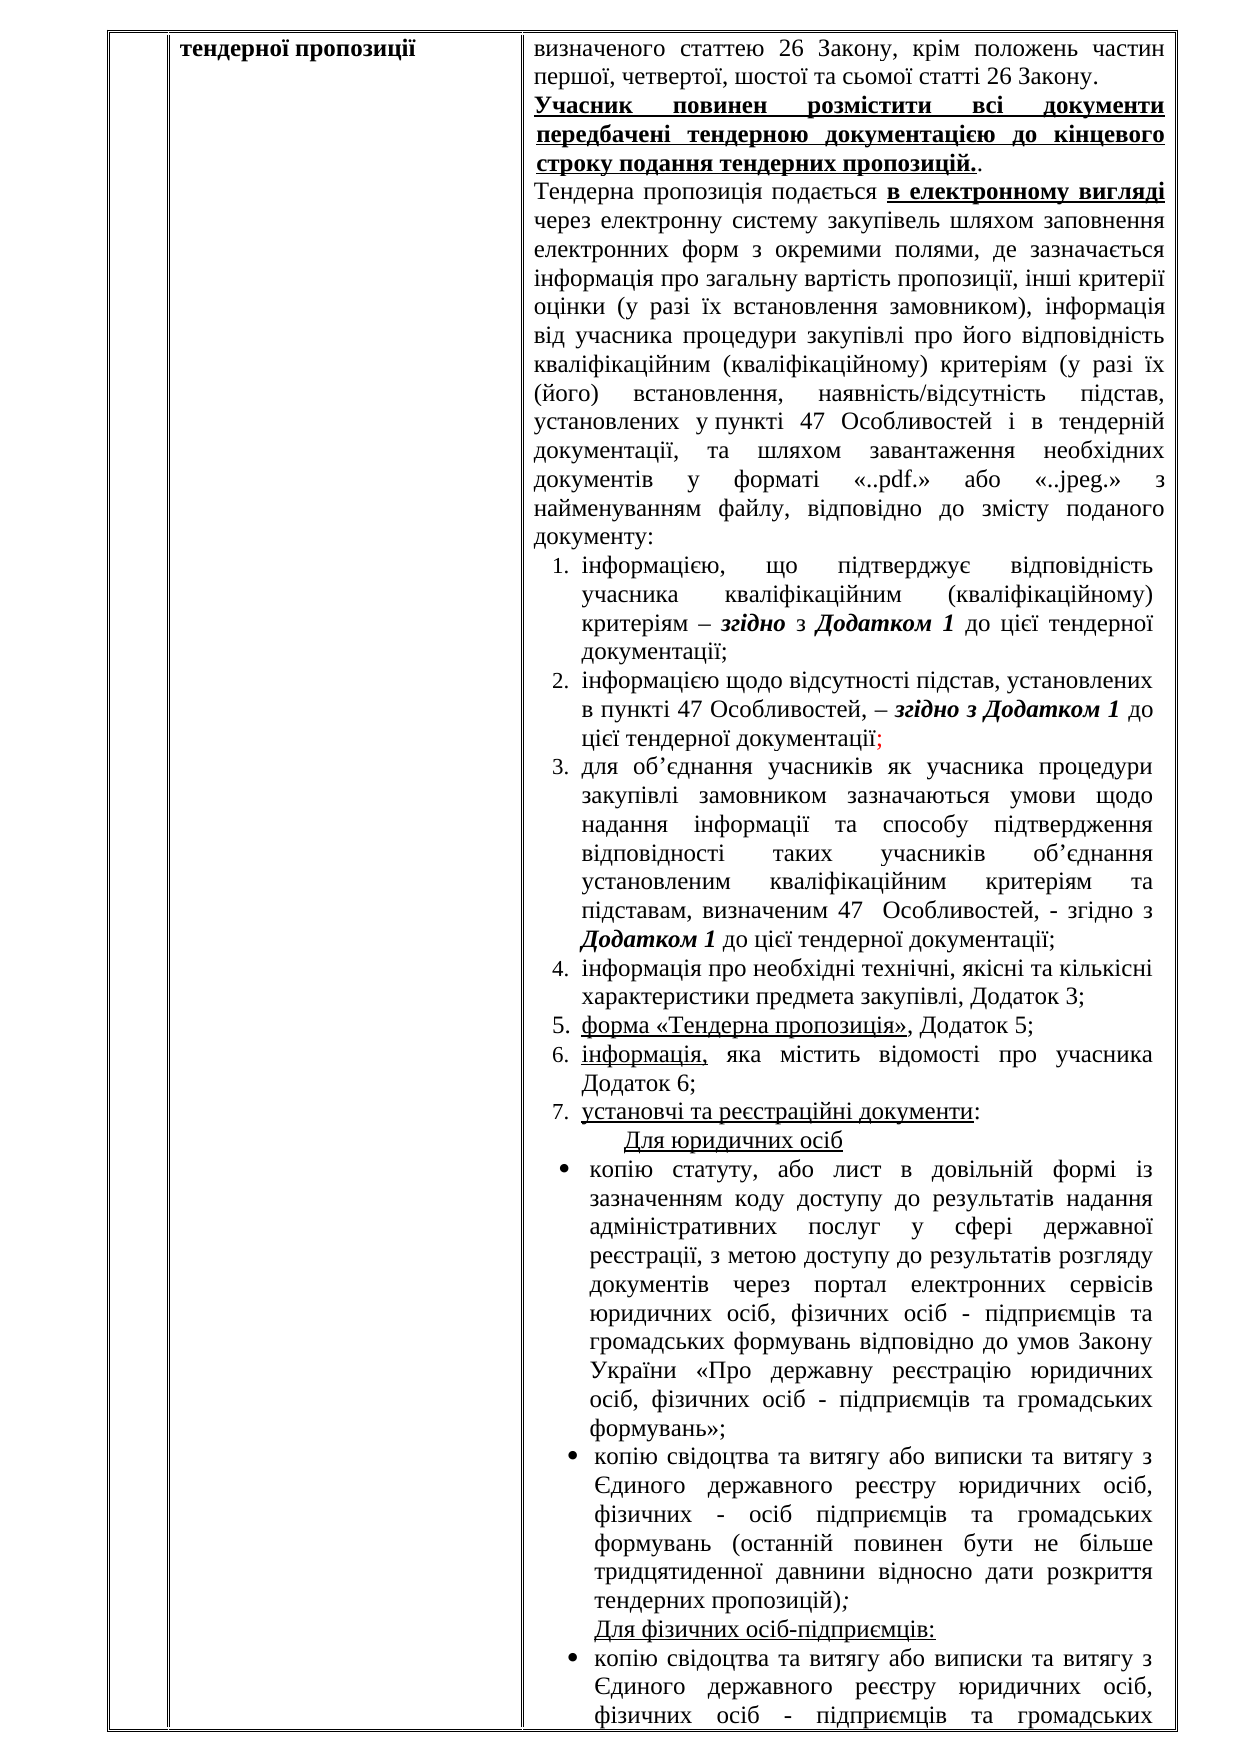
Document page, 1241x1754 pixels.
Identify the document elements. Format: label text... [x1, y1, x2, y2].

table_cell 2 [110, 33, 168, 1729]
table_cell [522, 33, 1175, 1729]
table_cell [168, 33, 522, 1729]
